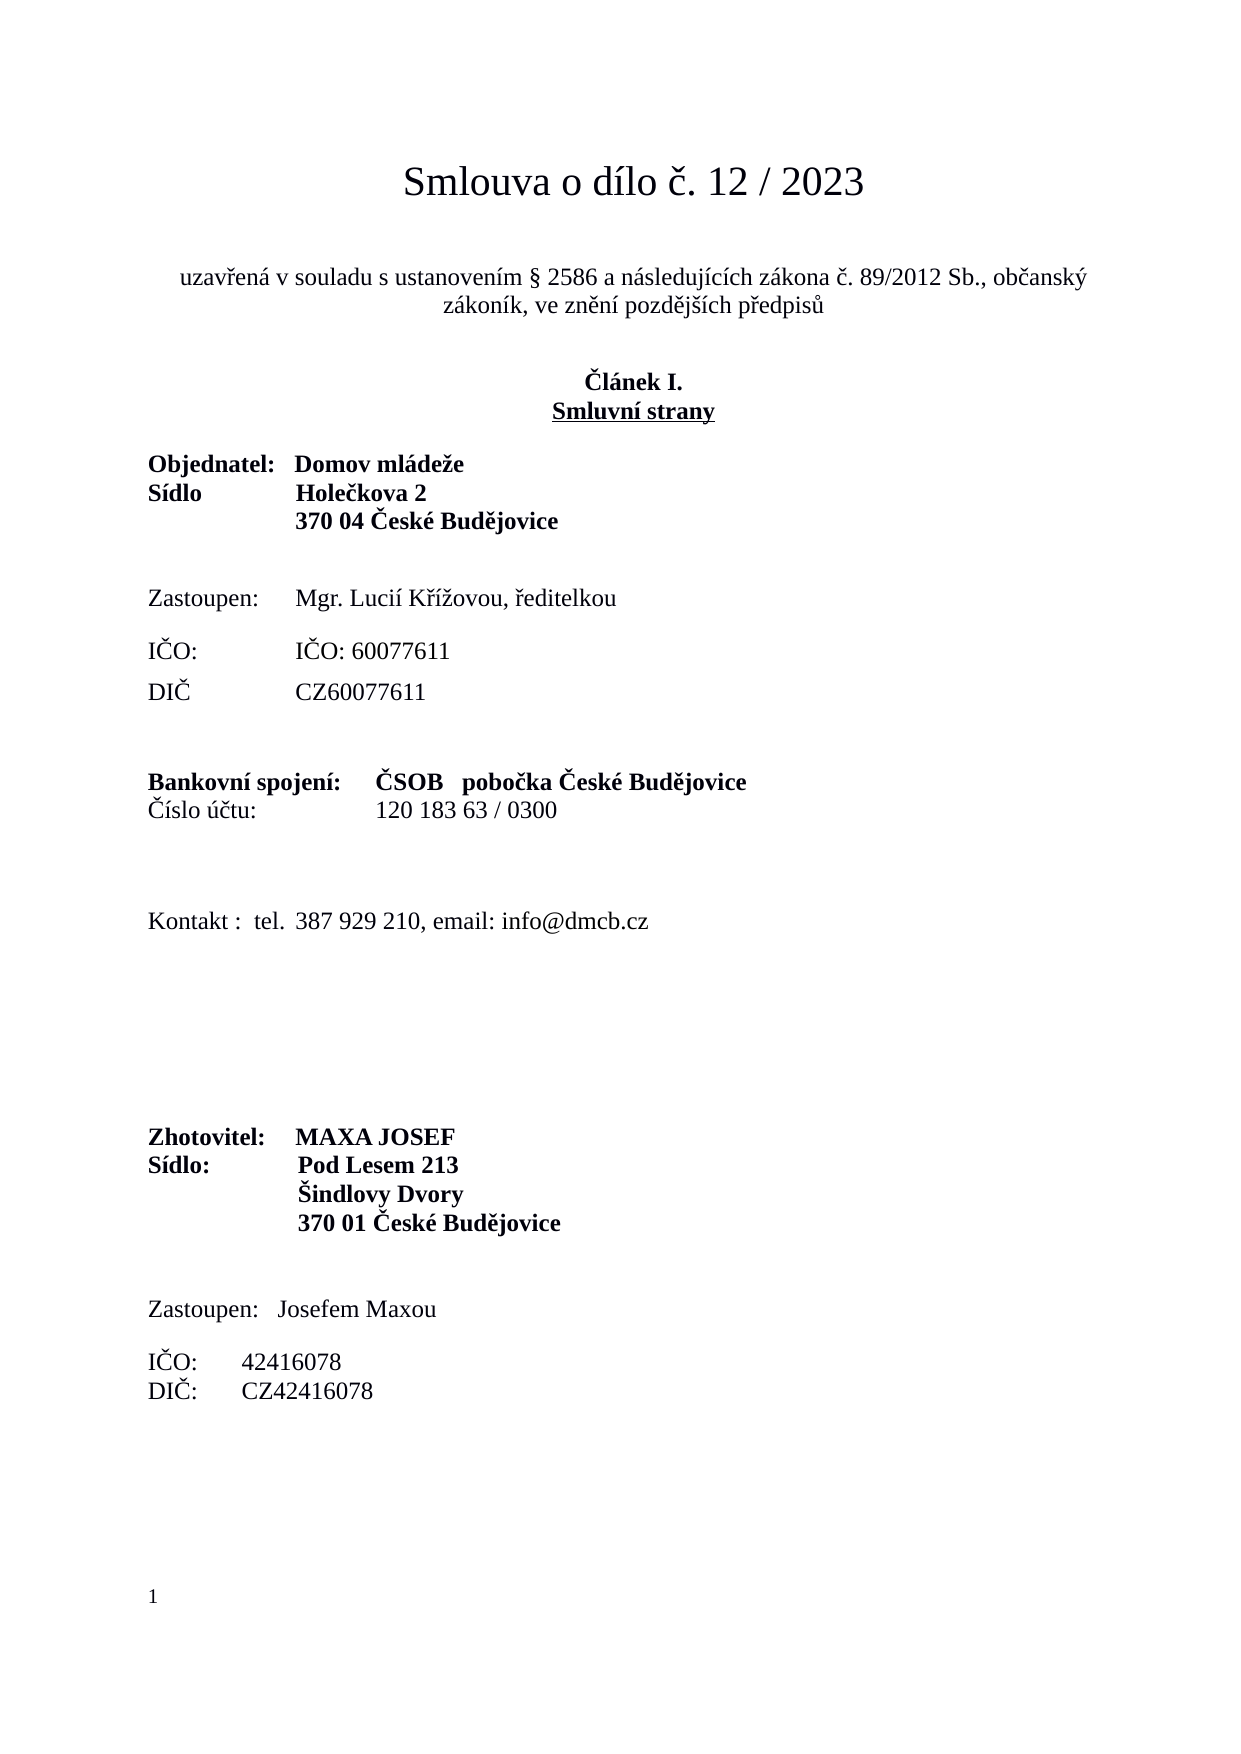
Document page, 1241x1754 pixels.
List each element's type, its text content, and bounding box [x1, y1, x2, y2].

text Šindlovy Dvory [148, 1179, 1119, 1208]
text DIČ CZ60077611 [148, 677, 1119, 706]
text Sídlo: Pod Lesem 213 [148, 1150, 1119, 1179]
text 370 04 České Budějovice [148, 506, 1119, 535]
text IČO: 42416078 [148, 1347, 1119, 1376]
text Číslo účtu: 120 183 63 / 0300 [148, 795, 1119, 824]
text 370 01 České Budějovice [148, 1208, 1119, 1237]
text Kontakt : tel. 387 929 210, email: info@dmcb.cz [148, 906, 1119, 934]
subtitle Smluvní strany [148, 396, 1119, 425]
text Zastoupen: Josefem Maxou [148, 1294, 1119, 1323]
text Článek I. [148, 367, 1119, 396]
text uzavřená v souladu s ustanovením § následujících zákona č. 89/2012 Sb., občanský zákoník, ve znění pozdějších předpisů [148, 262, 1119, 319]
text Zhotovitel: MAXA JOSEF [148, 1122, 1119, 1150]
subtitle Bankovní spojení: ČSOB pobočka České Budějovice [148, 767, 1119, 795]
text Sídlo Holečkova 2 [148, 478, 1119, 506]
text Smlouva o dílo č. 12 / 2023 [148, 156, 1119, 204]
text DIČ: CZ42416078 [148, 1376, 1119, 1404]
text Zastoupen: Mgr. Lucií Křížovou, ředitelkou [148, 583, 1119, 612]
text IČO: IČO: 60077611 [148, 636, 1119, 665]
text Objednatel: Domov mládeže [148, 449, 1119, 478]
